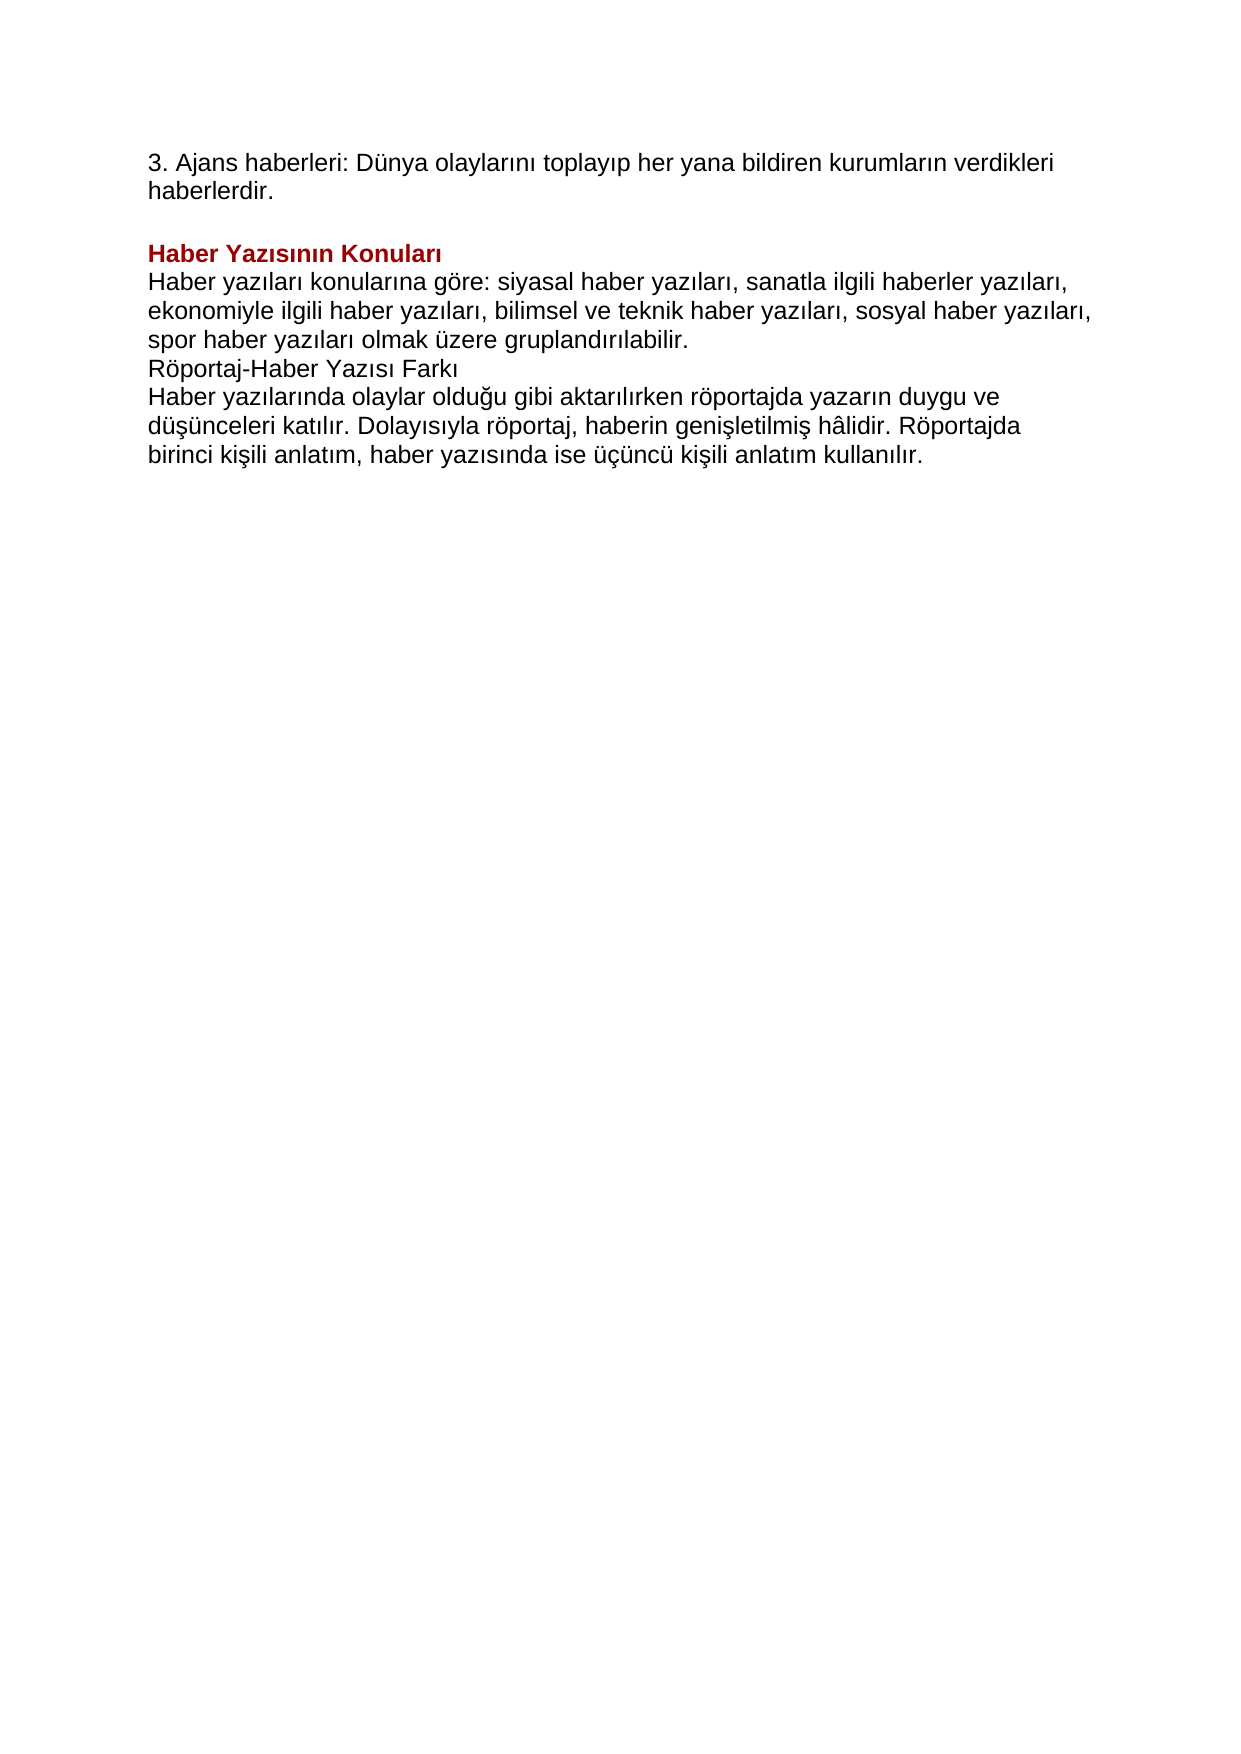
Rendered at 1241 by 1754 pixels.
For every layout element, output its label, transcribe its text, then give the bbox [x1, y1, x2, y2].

text Haber Yazısının Konuları Haber yazıları konularına göre: siyasal haber yazıları, sanatla ilgili haberler yazıları, ekonomiyle ilgili haber yazıları, bilimsel ve teknik haber yazıları, sosyal haber yazıları, spor haber yazıları olmak üzere gruplandırılabilir. Röportaj-Haber Yazısı Farkı Haber yazılarında olaylar olduğu gibi aktarılırken röportajda yazarın duygu ve düşünceleri katılır. Dolayısıyla röportaj, haberin genişletilmiş hâlidir. Röportajda birinci kişili anlatım, haber yazısında ise üçüncü kişili anlatım kullanılır. [148, 210, 1093, 468]
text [148, 148, 1093, 205]
